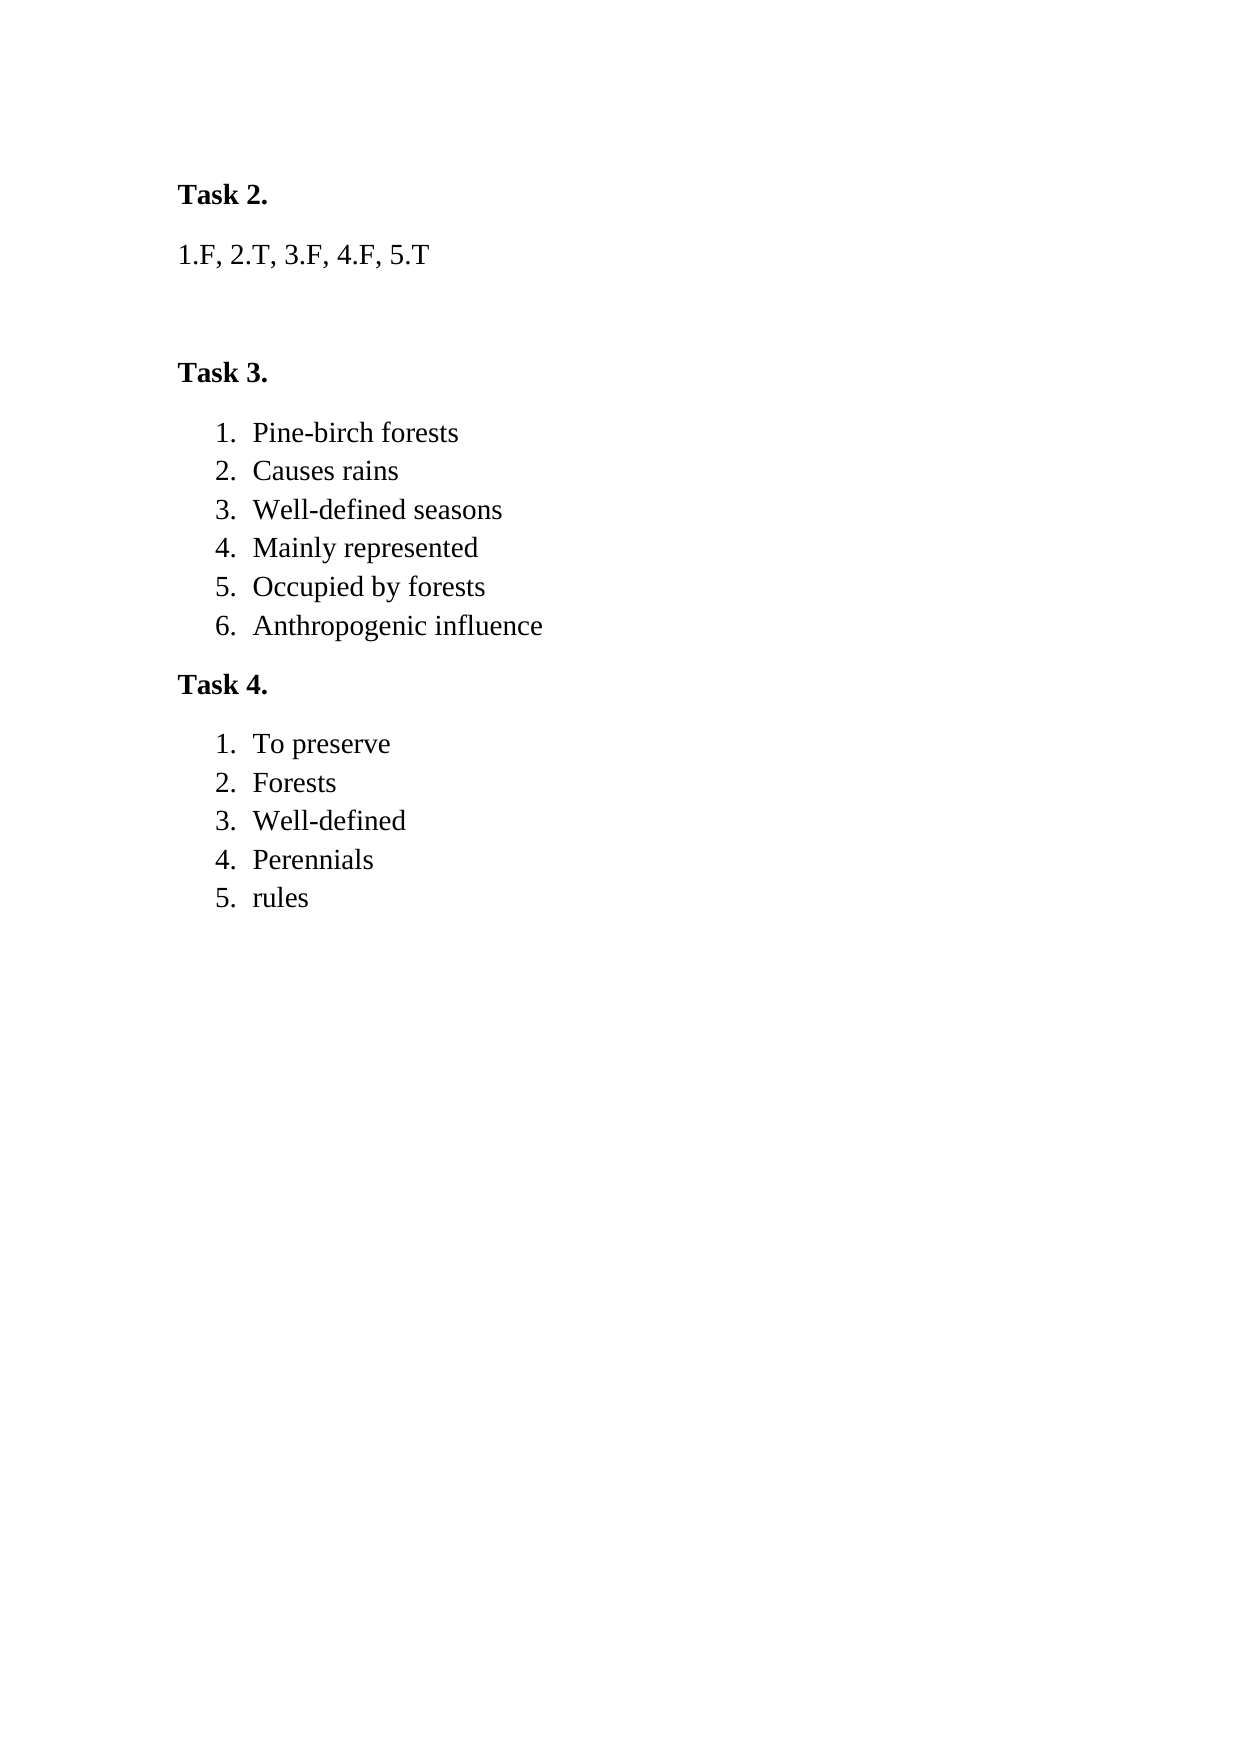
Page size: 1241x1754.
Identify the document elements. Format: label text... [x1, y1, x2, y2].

list Mainly represented [215, 531, 1152, 564]
list Causes rains [215, 453, 1152, 487]
text Task 2. [177, 177, 1152, 211]
text 1.F, 2.T, 3.F, 4.F, 5.T [177, 237, 1152, 270]
list Forests [215, 765, 1152, 798]
list Well-defined seasons [215, 492, 1152, 526]
text Task 4. [177, 667, 1152, 701]
list Well-defined [215, 803, 1152, 837]
list Pine-birch forests [215, 415, 1152, 448]
list To preserve [215, 726, 1152, 760]
list Perennials [215, 842, 1152, 876]
list Occupied by forests [215, 569, 1152, 603]
list rules [215, 881, 1152, 914]
text Task 3. [177, 356, 1152, 389]
list Anthropogenic influence [215, 608, 1152, 641]
